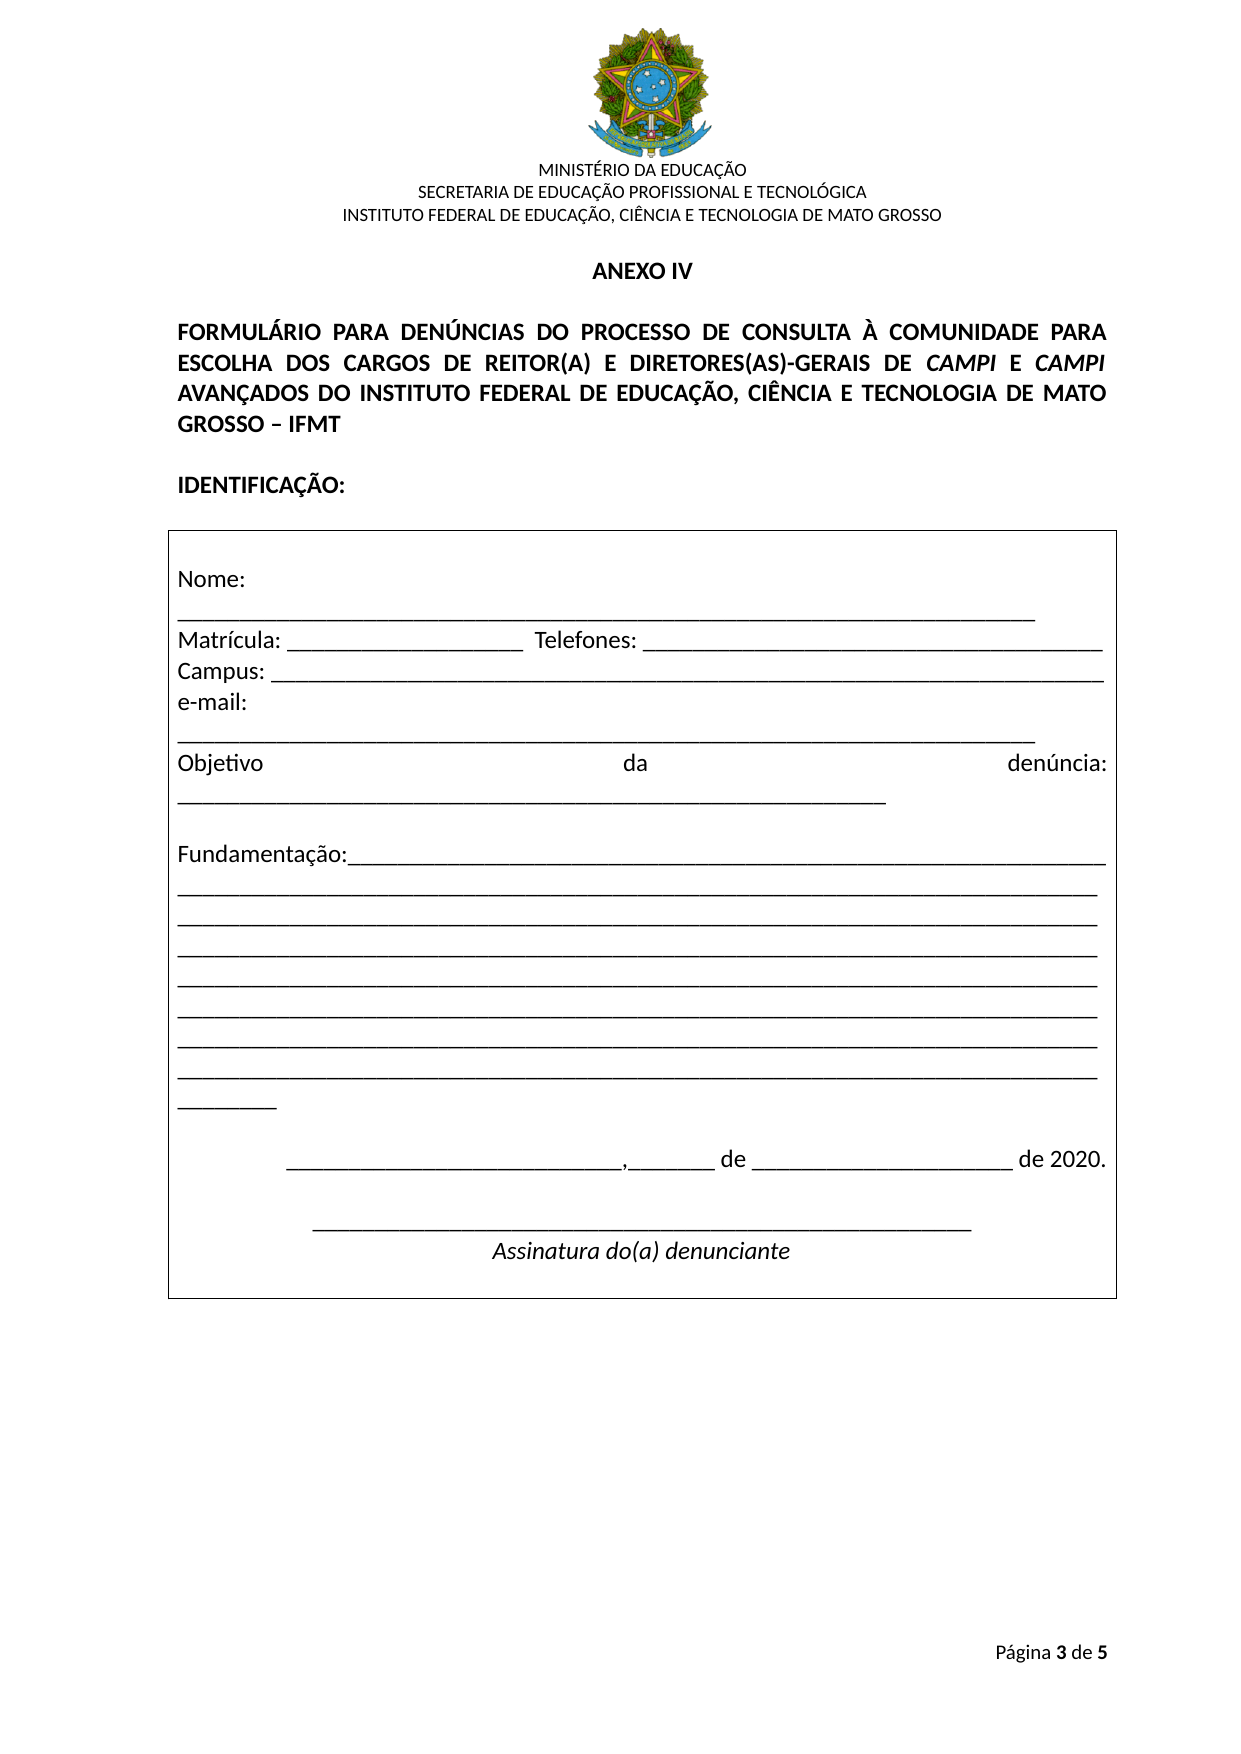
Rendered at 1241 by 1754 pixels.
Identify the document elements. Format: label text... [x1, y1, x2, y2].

text Fundamentação:___________________________________________________________________________________________________________________________________________________________________________________________________________________________________________________________________________________________________________________________________________________________________________________________________________________________________________________________________________________________________________________________________________________________________________________________________________ [177, 838, 1107, 1113]
text _____________________________________________________ [177, 1204, 1107, 1235]
text Nome: _____________________________________________________________________ [177, 564, 1107, 625]
text Objetivo da denúncia: _________________________________________________________ [177, 747, 1107, 808]
text Campus: ___________________________________________________________________ [177, 655, 1107, 686]
picture [588, 28, 712, 158]
text FORMULÁRIO PARA DENÚNCIAS DO PROCESSO DE CONSULTA À COMUNIDADE PARA ESCOLHA DOS CARGOS DE REITOR(A) E DIRETORES(AS)-GERAIS DE CAMPI E CAMPI AVANÇADOS DO INSTITUTO FEDERAL DE EDUCAÇÃO, CIÊNCIA E TECNOLOGIA DE MATO GROSSO – IFMT [177, 316, 1107, 438]
text IDENTIFICAÇÃO: [177, 469, 1107, 499]
text e-mail: _____________________________________________________________________ [177, 686, 1107, 747]
text ANEXO IV [177, 255, 1107, 286]
text Matrícula: ___________________ Telefones: _____________________________________ [177, 625, 1107, 655]
text Assinatura do(a) denunciante [177, 1235, 1107, 1266]
text ___________________________,_______ de _____________________ de 2020. [177, 1143, 1107, 1174]
